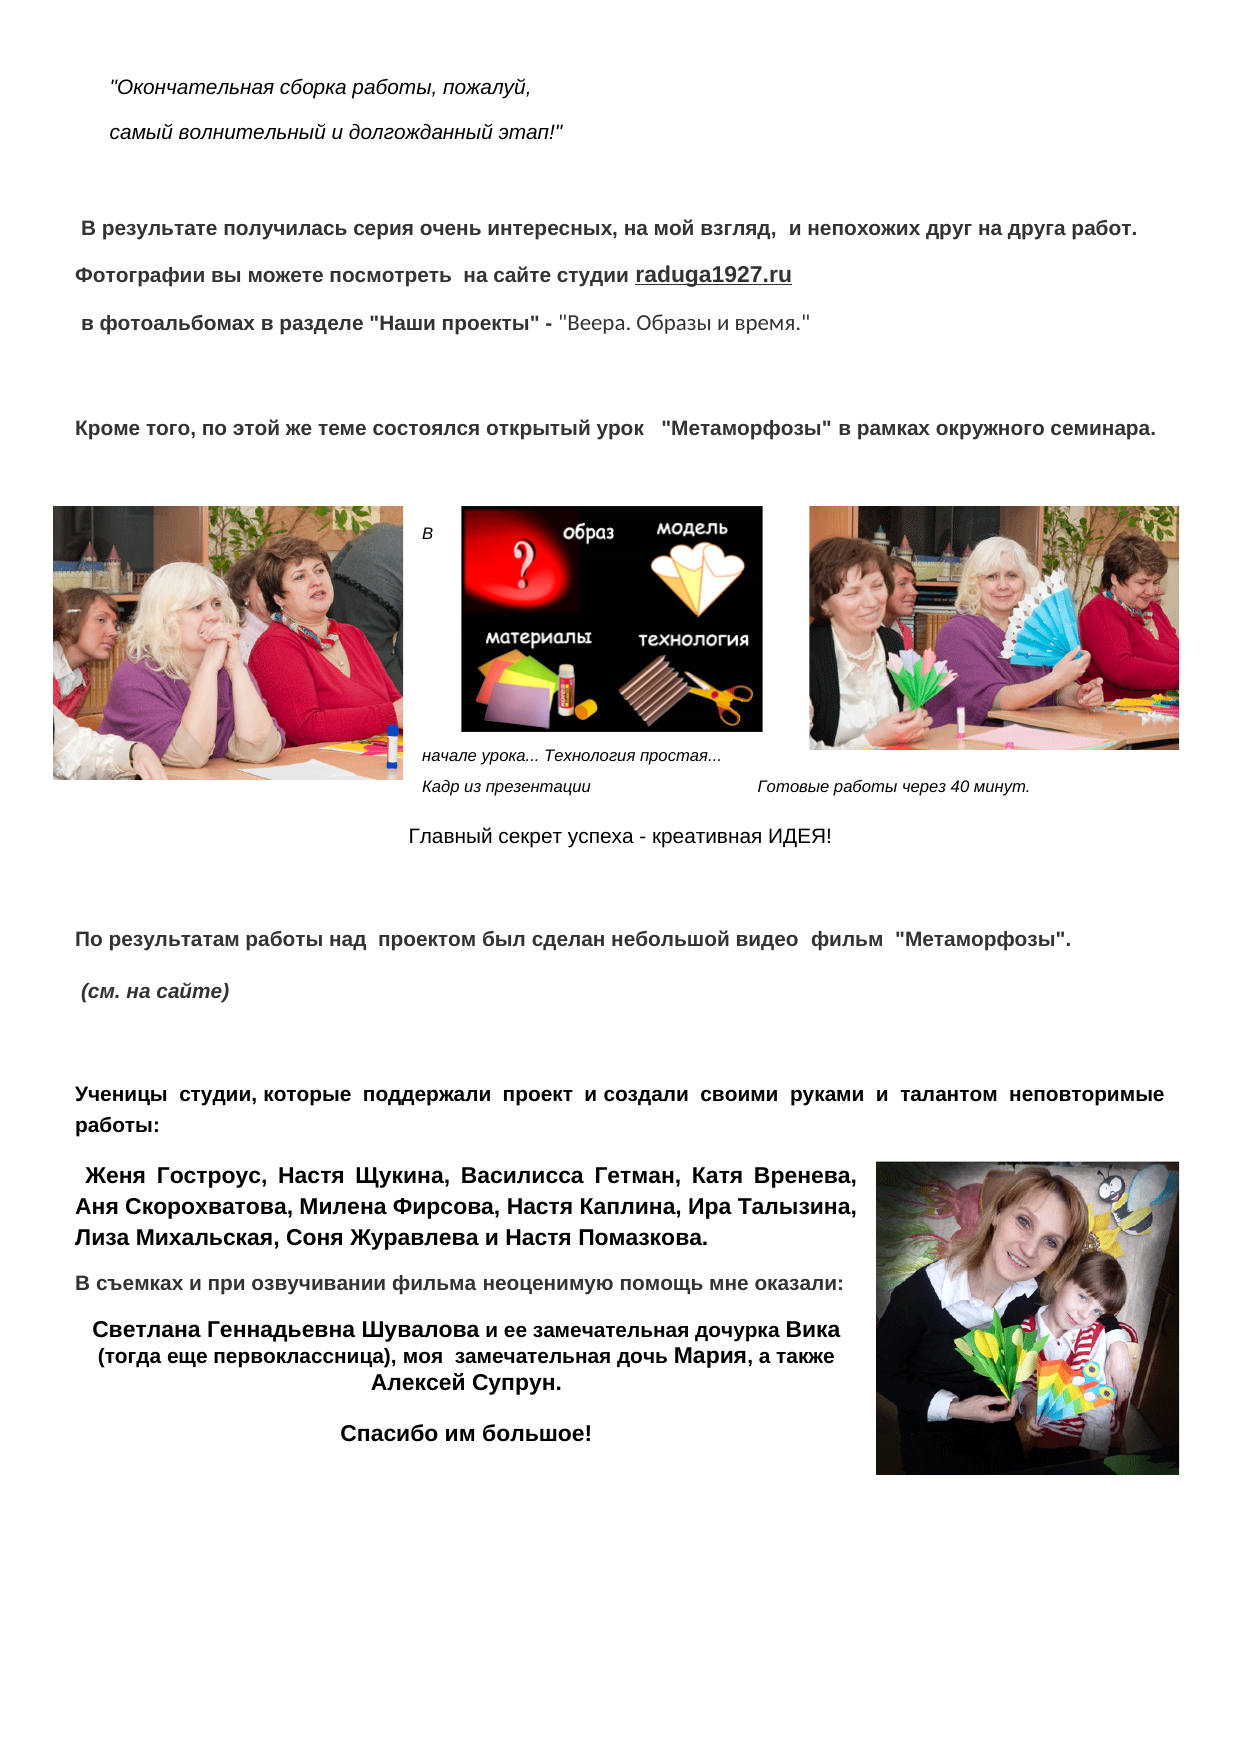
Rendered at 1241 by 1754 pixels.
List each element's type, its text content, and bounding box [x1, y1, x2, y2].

picture [53, 506, 404, 780]
text (см. на сайте) [75, 972, 1165, 1003]
picture [461, 506, 763, 732]
text Кроме того, по этой же теме состоялся открытый урок "Метаморфозы" в рамках окружного семинара. [75, 409, 1165, 439]
text Главный секрет успеха - креативная ИДЕЯ! [75, 817, 1165, 848]
text "Окончательная сборка работы, пожалуй, [75, 75, 1165, 99]
text Ученицы студии, которые поддержали проект и создали своими руками и талантом неповторимые работы: [75, 1075, 1165, 1137]
text самый волнительный и долгожданный этап!" [75, 120, 1165, 144]
text Женя Гостроус, Настя Щукина, Василисса Гетман, Катя Вренева, Аня Скорохватова, Милена Фирсова, Настя Каплина, Ира Талызина, Лиза Михальская, Соня Журавлева и Настя Помазкова. [75, 1158, 1165, 1250]
text По результатам работы над проектом был сделан небольшой видео фильм "Метаморфозы". [75, 920, 1165, 951]
text Светлана Геннадьевна Шувалова и ее замечательная дочурка Вика (тогда еще первоклассница), моя замечательная дочь Мария, а также Алексей Супрун. [75, 1316, 876, 1395]
picture [809, 506, 1180, 750]
picture [876, 1161, 1180, 1475]
text Спасибо им большое! [75, 1416, 876, 1447]
text В съемках и при озвучивании фильма неоценимую помощь мне оказали: [75, 1271, 876, 1295]
text Фотографии вы можете посмотреть на сайте студии raduga1927.ru [75, 261, 1165, 287]
text В результате получилась серия очень интересных, на мой взгляд, и непохожих друг на друга работ. [75, 209, 1165, 240]
text в фотоальбомах в разделе "Наши проекты" - "Веера. Образы и время." [75, 308, 1165, 336]
